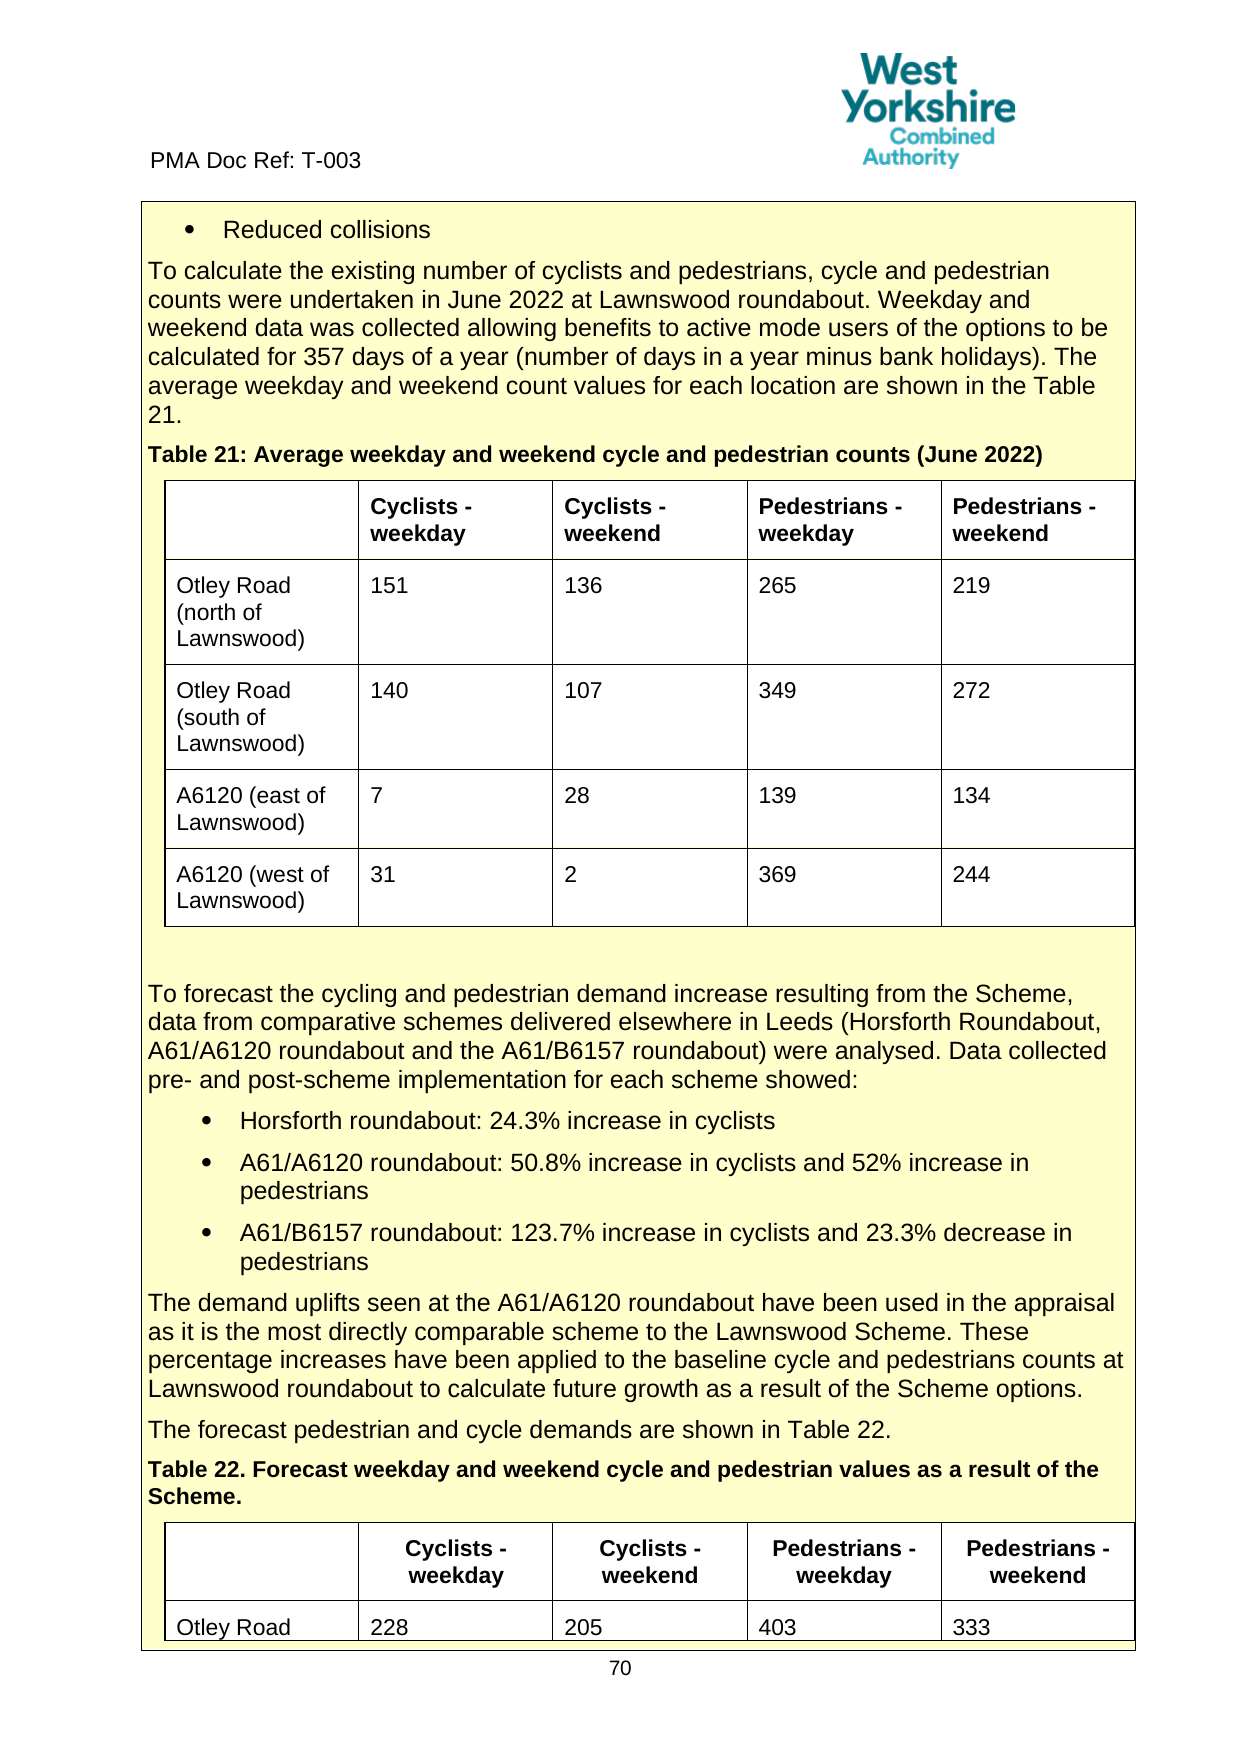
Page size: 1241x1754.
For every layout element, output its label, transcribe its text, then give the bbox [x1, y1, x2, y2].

picture [841, 53, 1016, 169]
